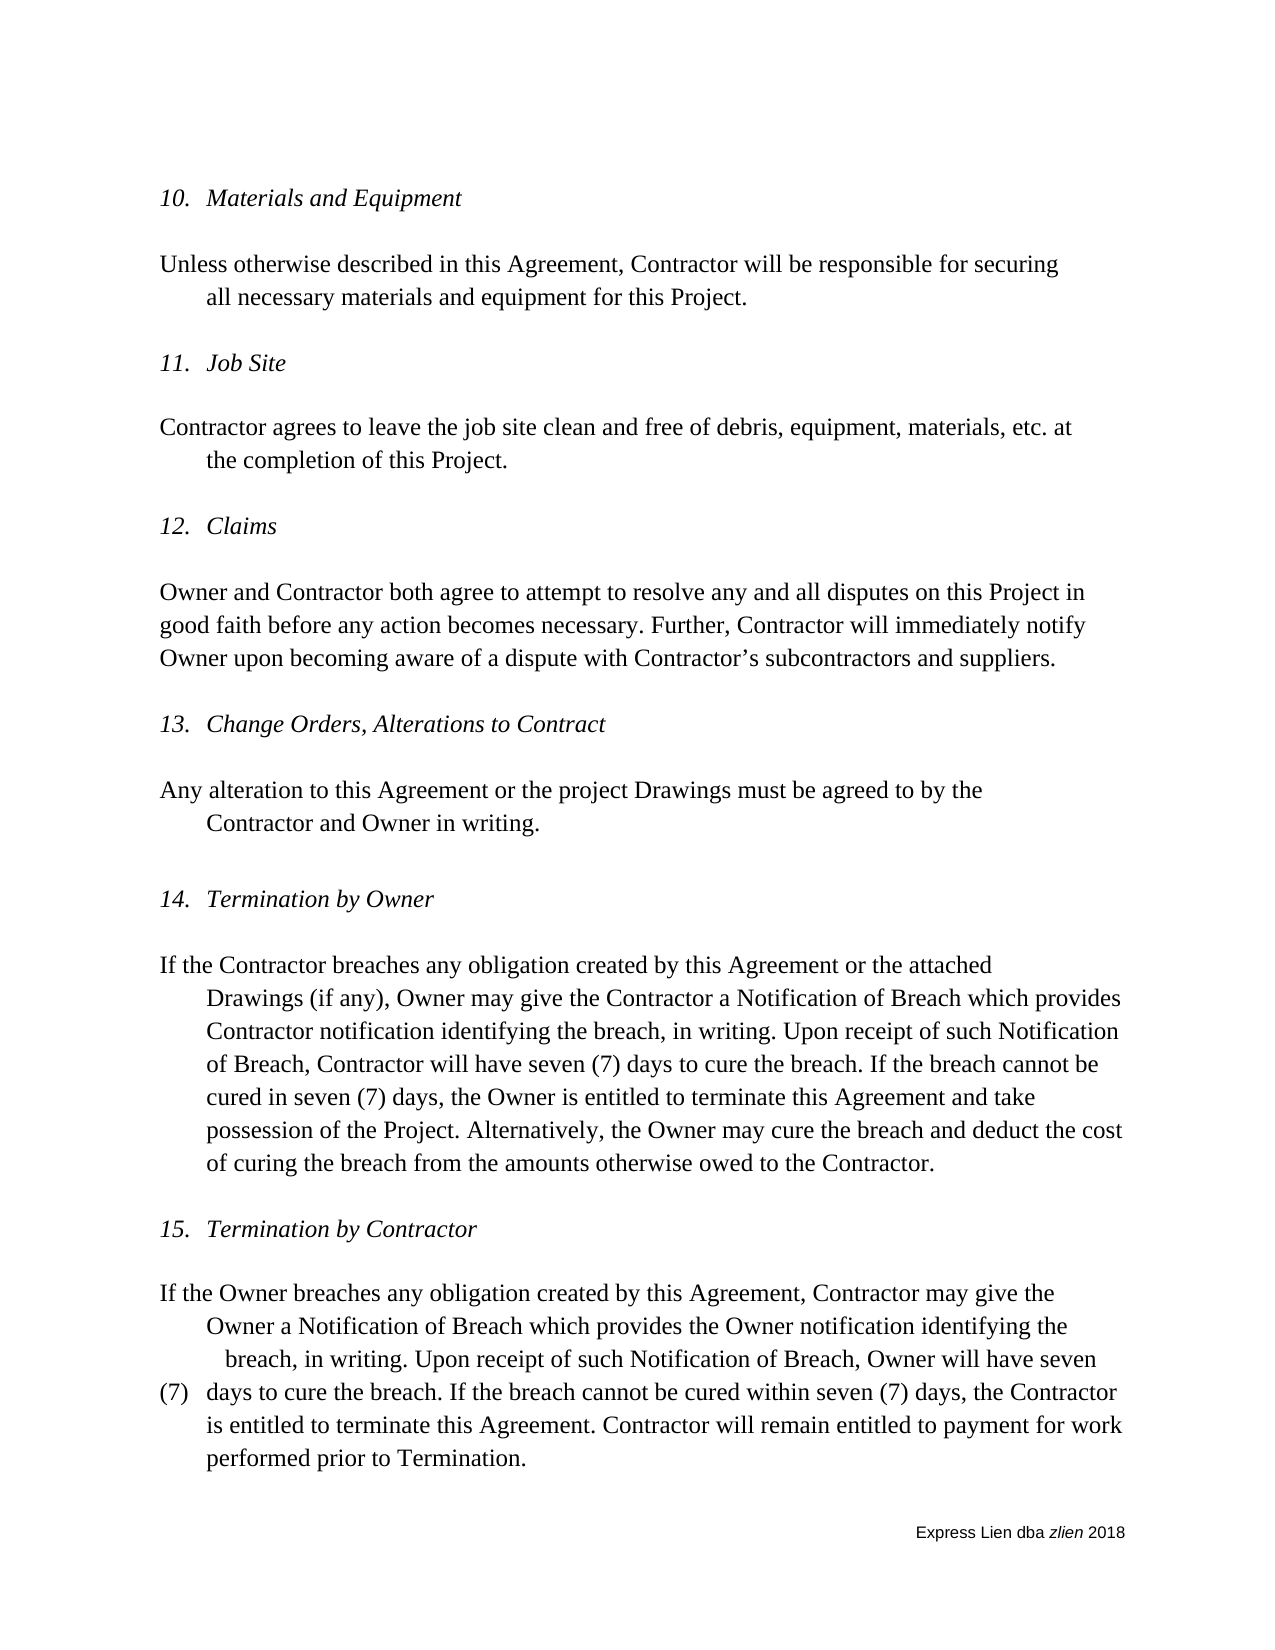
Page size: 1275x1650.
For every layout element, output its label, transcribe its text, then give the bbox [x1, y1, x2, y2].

text 10. Materials and Equipment [159, 183, 1125, 212]
text Owner and Contractor both agree to attempt to resolve any and all disputes on this Project in good faith before any action becomes necessary. Further, Contractor will immediately notify Owner upon becoming aware of a dispute with Contractor’s subcontractors and suppliers. [159, 577, 1125, 672]
text 13. Change Orders, Alterations to Contract [159, 709, 1125, 738]
text 15. Termination by Contractor [159, 1214, 1125, 1243]
text If the Owner breaches any obligation created by this Agreement, Contractor may give the Owner a Notification of Breach which provides the Owner notification identifying the breach, in writing. Upon receipt of such Notification of Breach, Owner will have seven (7) days to cure the breach. If the breach cannot be cured within seven (7) days, the Contractor is entitled to terminate this Agreement. Contractor will remain entitled to payment for work performed prior to Termination. [159, 1278, 1125, 1472]
text Unless otherwise described in this Agreement, Contractor will be responsible for securing all necessary materials and equipment for this Project. [159, 249, 1125, 311]
text 11. Job Site [159, 348, 1125, 377]
text Contractor agrees to leave the job site clean and free of debris, equipment, materials, etc. at the completion of this Project. [159, 412, 1125, 473]
text 14. Termination by Owner [159, 884, 1125, 913]
text If the Contractor breaches any obligation created by this Agreement or the attached Drawings (if any), Owner may give the Contractor a Notification of Breach which provides Contractor notification identifying the breach, in writing. Upon receipt of such Notification of Breach, Contractor will have seven (7) days to cure the breach. If the breach cannot be cured in seven (7) days, the Owner is entitled to terminate this Agreement and take possession of the Project. Alternatively, the Owner may cure the breach and deduct the cost of curing the breach from the amounts otherwise owed to the Contractor. [159, 950, 1125, 1177]
text Any alteration to this Agreement or the project Drawings must be agreed to by the Contractor and Owner in writing. [159, 775, 1125, 837]
text 12. Claims [159, 511, 1125, 539]
